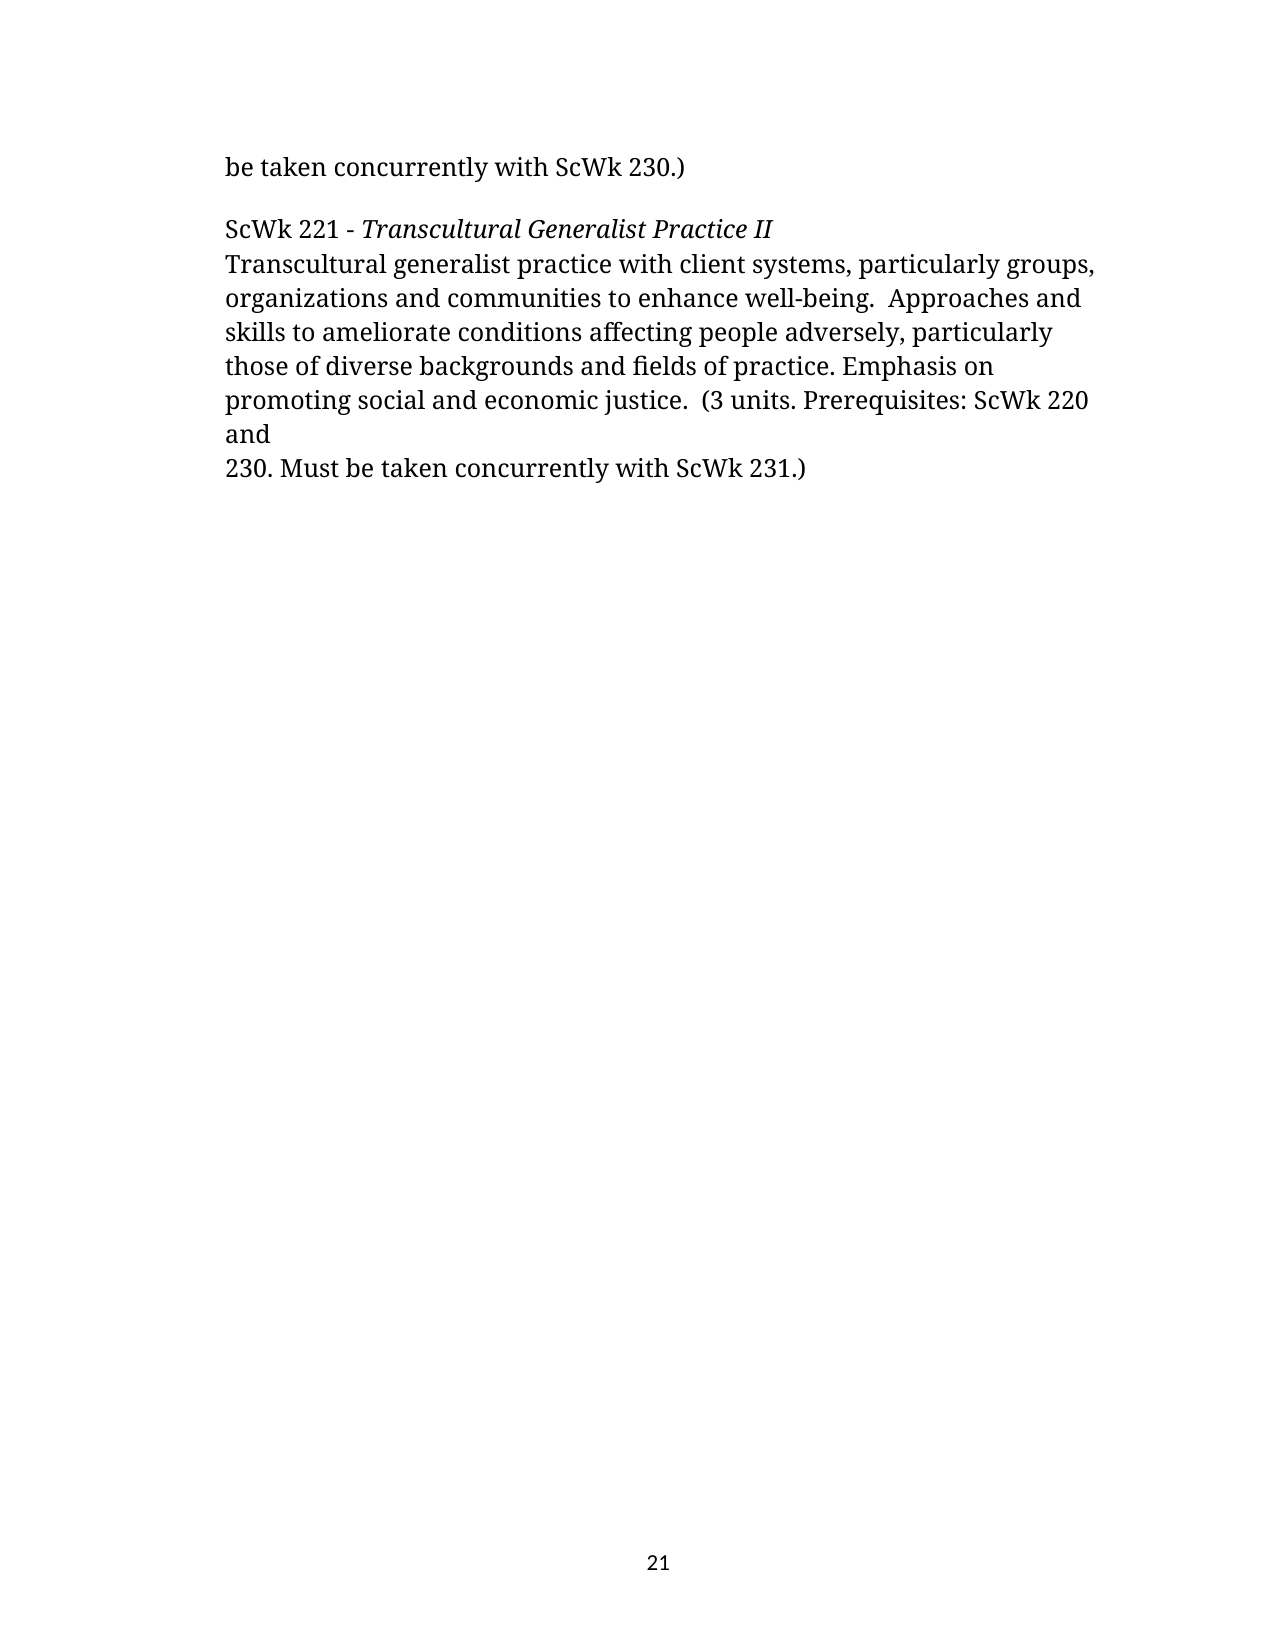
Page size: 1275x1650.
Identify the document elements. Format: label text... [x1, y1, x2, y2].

text Transcultural generalist practice with client systems, particularly groups, organizations and communities to enhance well-being. Approaches and skills to ameliorate conditions affecting people adversely, particularly those of diverse backgrounds and fields of practice. Emphasis on promoting social and economic justice. (3 units. Prerequisites: ScWk 220 and [225, 246, 1114, 451]
text ScWk 221 - Transcultural Generalist Practice II [225, 212, 1113, 246]
text 230. Must be taken concurrently with ScWk 231.) [225, 451, 1113, 485]
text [225, 150, 1116, 184]
